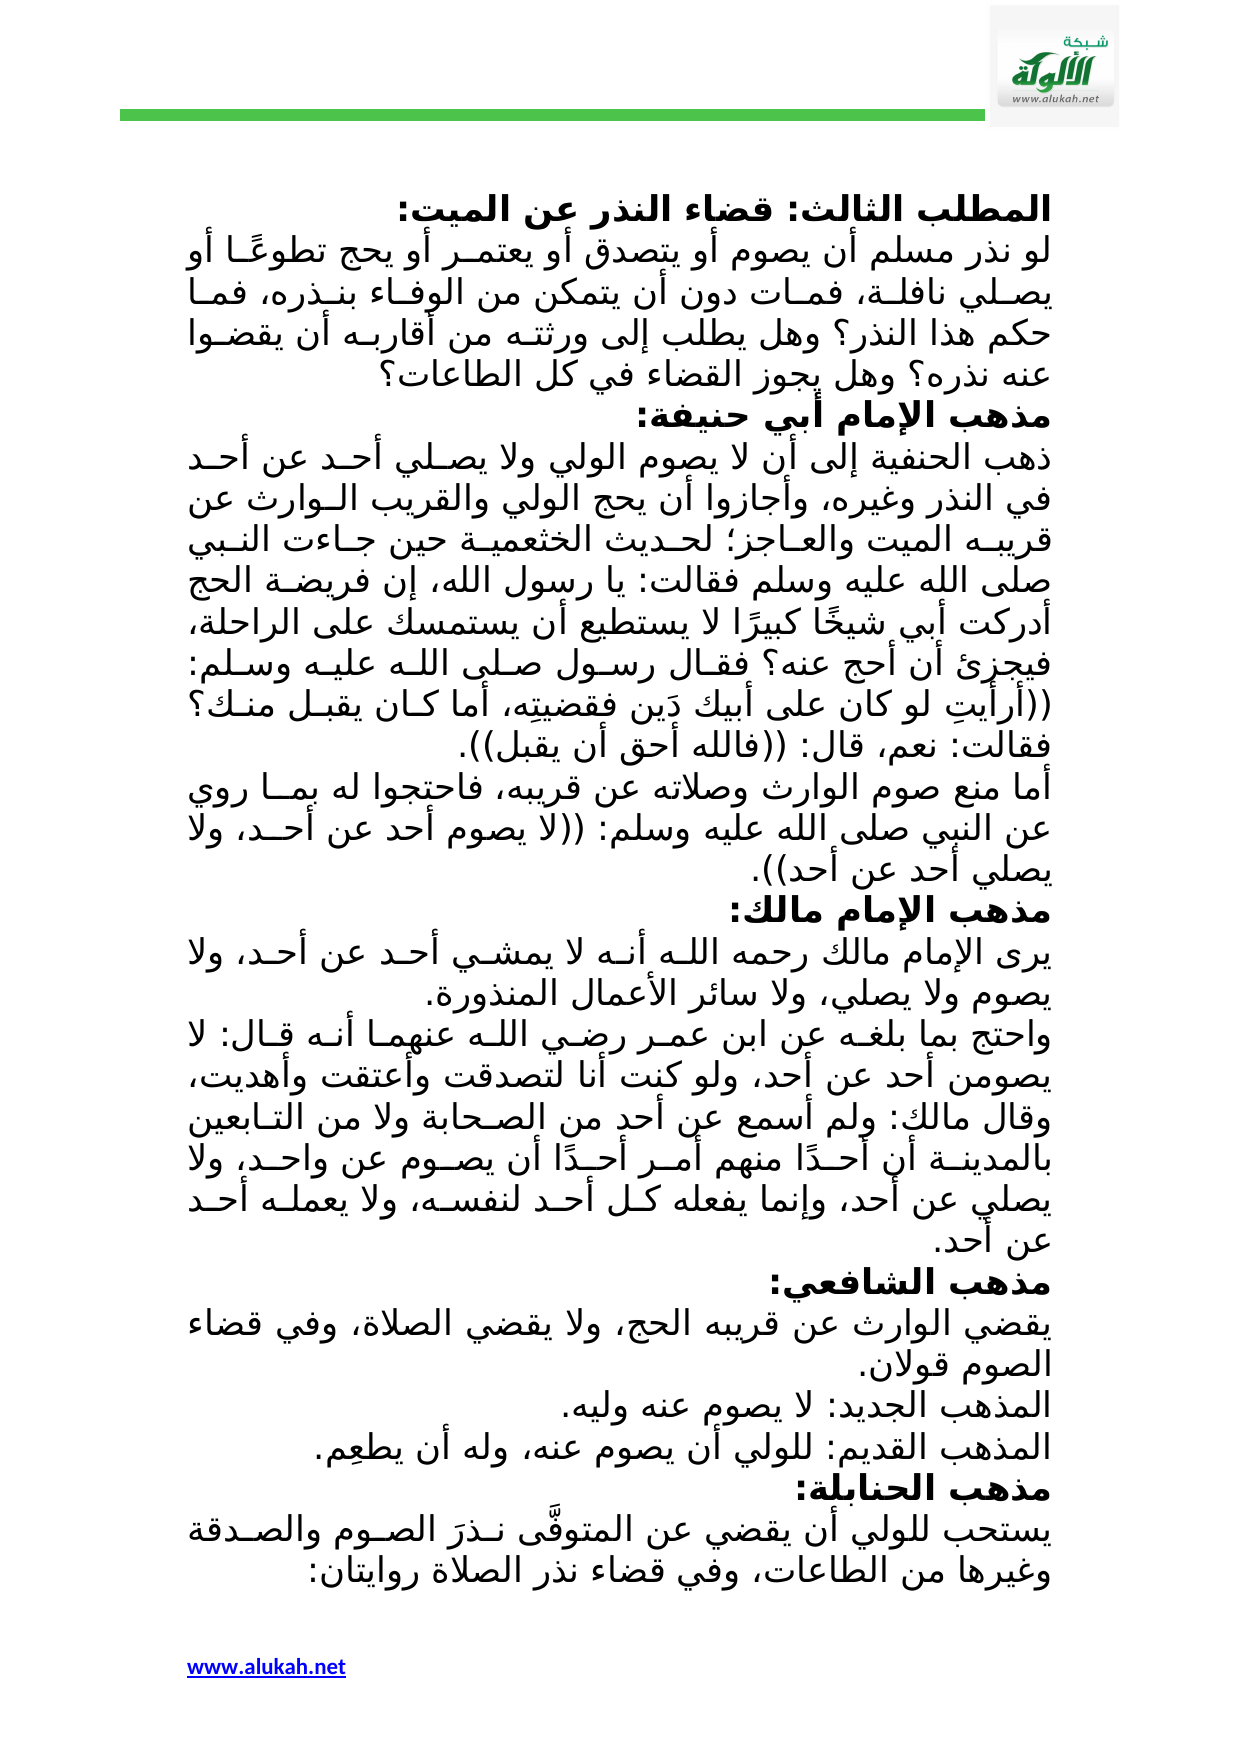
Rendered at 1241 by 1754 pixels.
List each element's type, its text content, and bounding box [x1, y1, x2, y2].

text يستحب للولي أن يقضي عن المتوفَّى نذرَ الصوم والصدقة وغيرها من الطاعات، وفي قضاء نذر الصلاة روايتان: [187, 1509, 1053, 1591]
text يرى الإمام مالك رحمه الله أنه لا يمشي أحد عن أحد، ولا يصوم ولا يصلي، ولا سائر الأعمال المنذورة. [187, 931, 1053, 1014]
text أما منع صوم الوارث وصلاته عن قريبه، فاحتجوا له بما روي عن النبي صلى الله عليه وسلم: ((لا يصوم أحد عن أحد، ولا يصلي أحد عن أحد)). [187, 766, 1053, 890]
text المذهب القديم: للولي أن يصوم عنه، وله أن يطعِم. [187, 1426, 1053, 1467]
text مذهب الإمام أبي حنيفة: [187, 395, 1053, 436]
text لو نذر مسلم أن يصوم أو يتصدق أو يعتمر أو يحج تطوعًا أو يصلي نافلة، فمات دون أن يتمكن من الوفاء بنذره، فما حكم هذا النذر؟ وهل يطلب إلى ورثته من أقاربه أن يقضوا عنه نذره؟ وهل يجوز القضاء في كل الطاعات؟ [187, 230, 1053, 395]
text ذهب الحنفية إلى أن لا يصوم الولي ولا يصلي أحد عن أحد في النذر وغيره، وأجازوا أن يحج الولي والقريب الوارث عن قريبه الميت والعاجز؛ لحديث الخثعمية حين جاءت النبي صلى الله عليه وسلم فقالت: يا رسول الله، إن فريضة الحج أدركت أبي شيخًا كبيرًا لا يستطيع أن يستمسك على الراحلة، فيجزئ أن أحج عنه؟ فقال رسول صلى الله عليه وسلم: ((أرأيتِ لو كان على أبيك دَين فقضيتِه، أما كان يقبل منك؟ فقالت: نعم، قال: ((فالله أحق أن يقبل)). [187, 436, 1053, 766]
text المذهب الجديد: لا يصوم عنه وليه. [187, 1385, 1053, 1426]
text واحتج بما بلغه عن ابن عمر رضي الله عنهما أنه قال: لا يصومن أحد عن أحد، ولو كنت أنا لتصدقت وأعتقت وأهديت، وقال مالك: ولم أسمع عن أحد من الصحابة ولا من التابعين بالمدينة أن أحدًا منهم أمر أحدًا أن يصوم عن واحد، ولا يصلي عن أحد، وإنما يفعله كل أحد لنفسه، ولا يعمله أحد عن أحد. [187, 1014, 1053, 1261]
text يقضي الوارث عن قريبه الحج، ولا يقضي الصلاة، وفي قضاء الصوم قولان. [187, 1302, 1053, 1385]
text مذهب الإمام مالك: [187, 890, 1053, 931]
text المطلب الثالث: قضاء النذر عن الميت: [187, 189, 1053, 230]
text مذهب الحنابلة: [187, 1467, 1053, 1509]
text مذهب الشافعي: [187, 1261, 1053, 1302]
